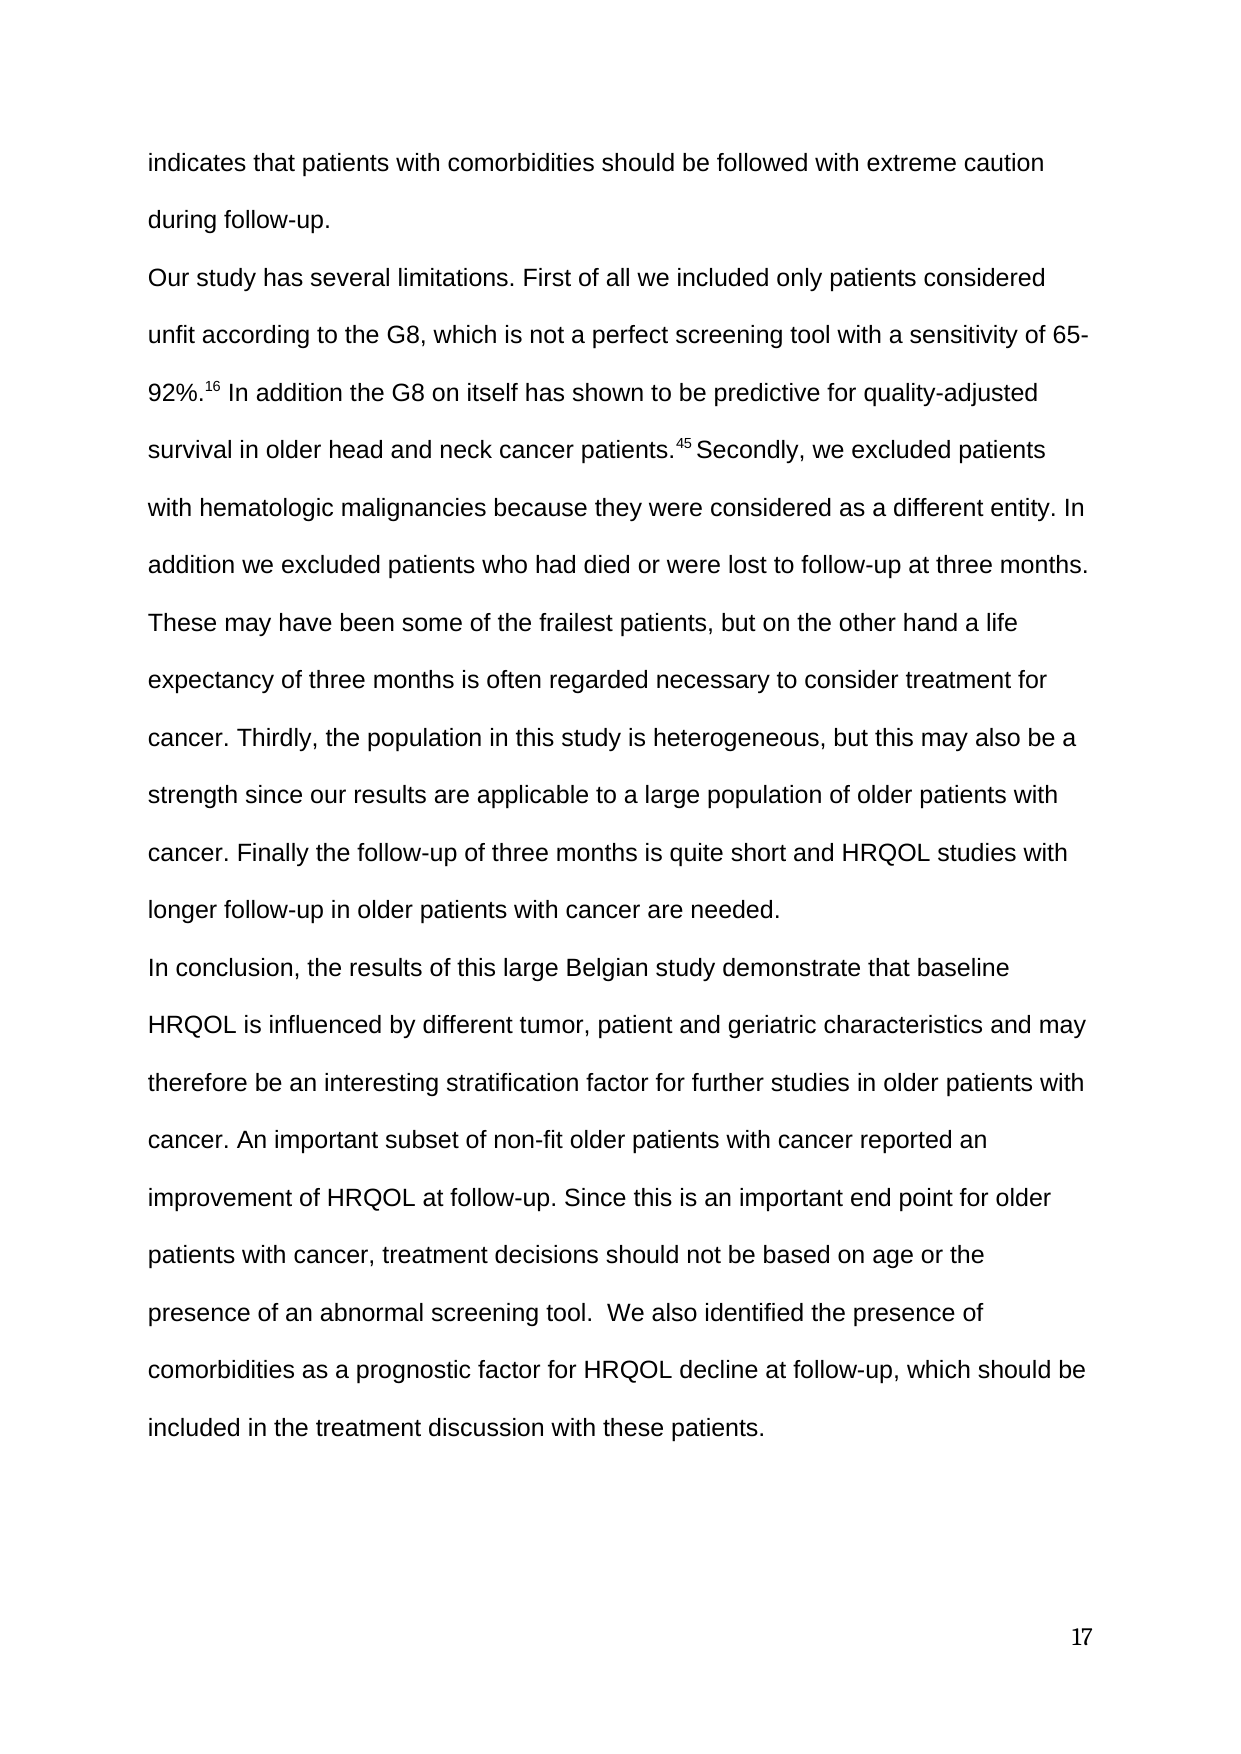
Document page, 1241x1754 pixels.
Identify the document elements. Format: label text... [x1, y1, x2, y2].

text Our study has several limitations. First of all we included only patients considered unfit according to the G8, which is not a perfect screening tool with a sensitivity of 65-92%.16 In addition the G8 on itself has shown to be predictive for quality-adjusted survival in older head and neck cancer patients.45 Secondly, we excluded patients with hematologic malignancies because they were considered as a different entity. In addition we excluded patients who had died or were lost to follow-up at three months. These may have been some of the frailest patients, but on the other hand a life expectancy of three months is often regarded necessary to consider treatment for cancer. Thirdly, the population in this study is heterogeneous, but this may also be a strength since our results are applicable to a large population of older patients with cancer. Finally the follow-up of three months is quite short and HRQOL studies with longer follow-up in older patients with cancer are needed. [148, 263, 1093, 924]
text In conclusion, the results of this large Belgian study demonstrate that baseline HRQOL is influenced by different tumor, patient and geriatric characteristics and may therefore be an interesting stratification factor for further studies in older patients with cancer. An important subset of non-fit older patients with cancer reported an improvement of HRQOL at follow-up. Since this is an important end point for older patients with cancer, treatment decisions should not be based on age or the presence of an abnormal screening tool. We also identified the presence of comorbidities as a prognostic factor for HRQOL decline at follow-up, which should be included in the treatment discussion with these patients. [148, 953, 1093, 1441]
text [148, 148, 1093, 234]
